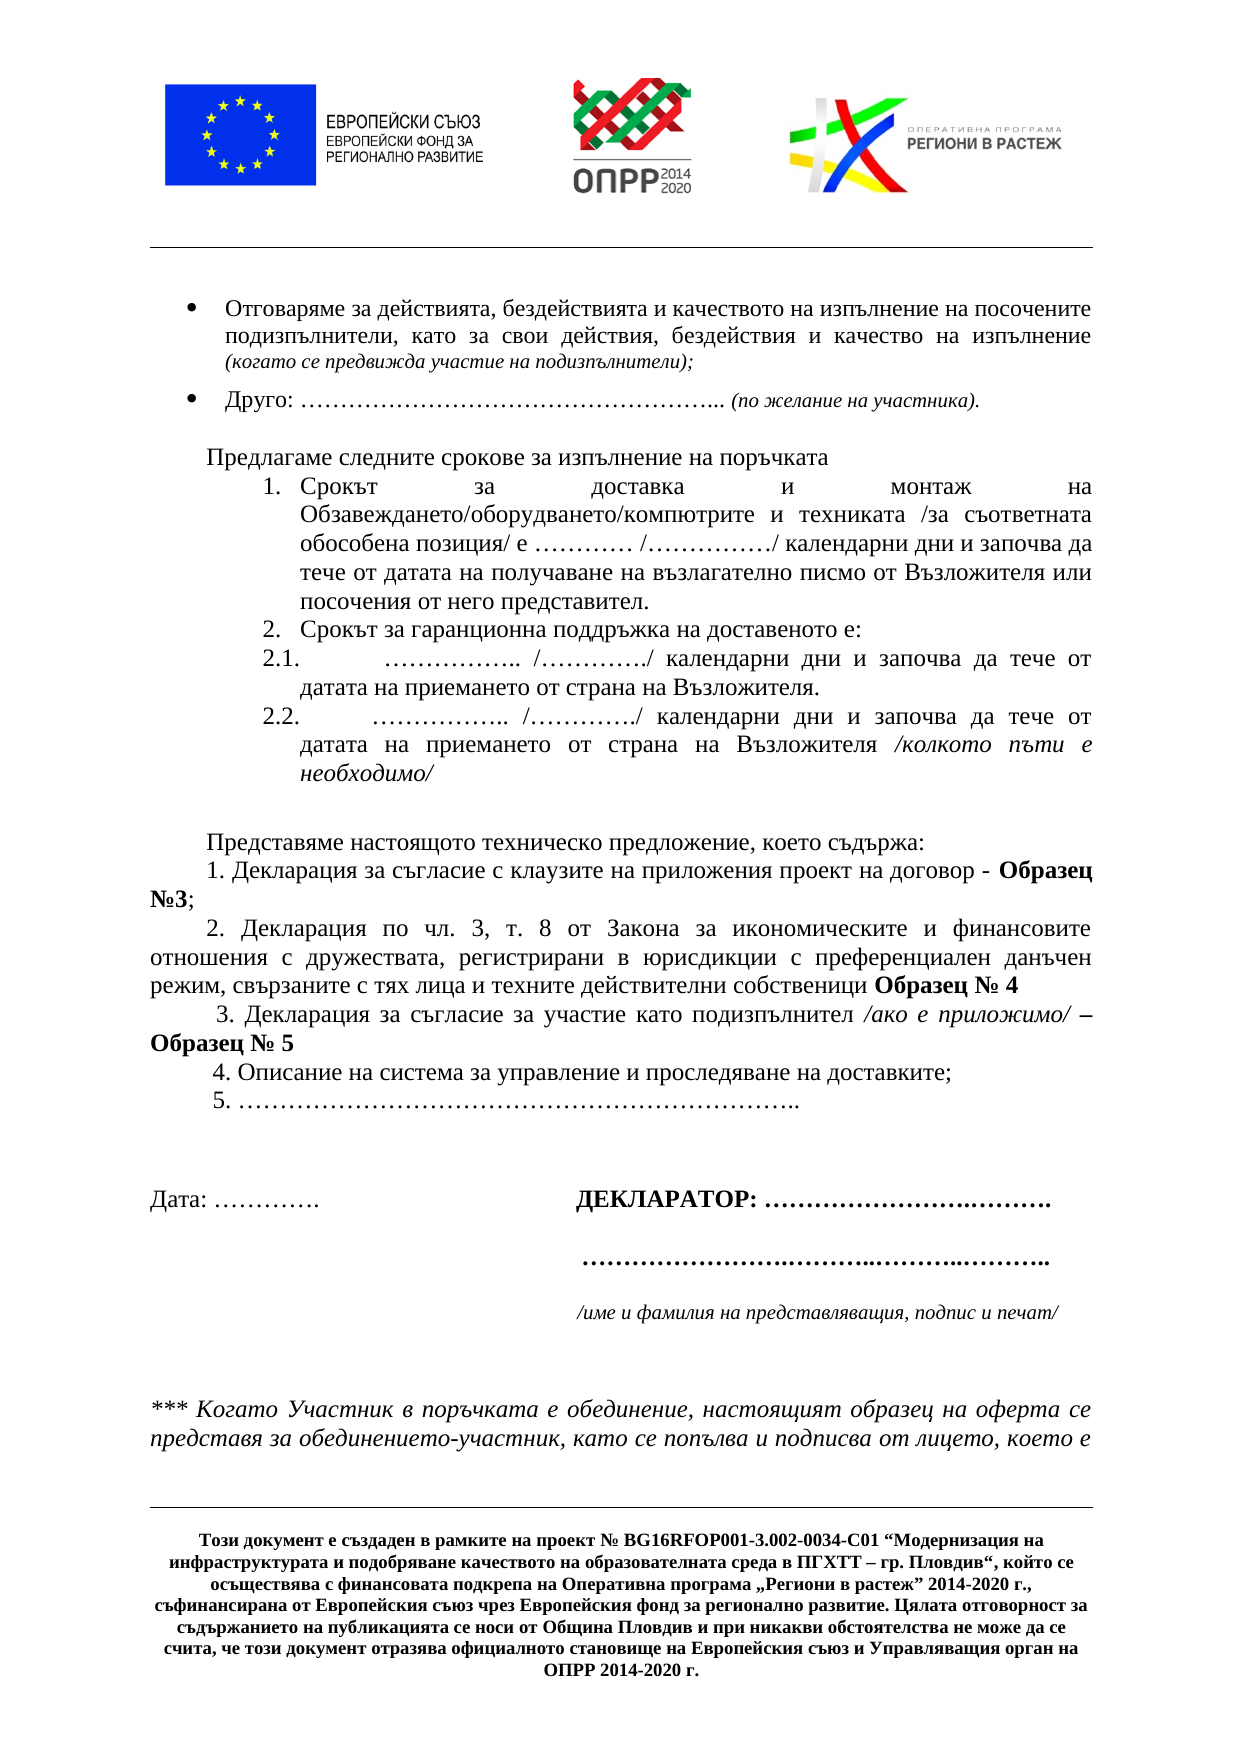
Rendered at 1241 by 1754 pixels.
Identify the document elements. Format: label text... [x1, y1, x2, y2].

list …………….. /…………./ календарни дни и започва да тече от датата на приемането от страна на Възложителя /колкото пъти е необходимо/ [262, 701, 1093, 787]
picture [150, 73, 511, 199]
text 5. ………………………………………………………….. [150, 1086, 1093, 1114]
text …………………….………..………..……….. [150, 1242, 1093, 1271]
list Отговаряме за действията, бездействията и качеството на изпълнение на посочените подизпълнители, като за свои действия, бездействия и качество на изпълнение (когато се предвижда участие на подизпълнители); [187, 293, 1093, 373]
text 1. Декларация за съгласие с клаузите на приложения проект на договор - Образец №3; [150, 856, 1093, 913]
text /име и фамилия на представляващия, подпис и печат/ [150, 1300, 1093, 1324]
text Дата: …………. ДЕКЛАРАТОР: …………………….………. [150, 1184, 1093, 1213]
text Представяме настоящото техническо предложение, което съдържа: [150, 827, 1093, 856]
list Срокът за гаранционна поддръжка на доставеното е: [262, 614, 1093, 643]
picture [775, 90, 1082, 199]
picture [573, 78, 694, 199]
text 4. Описание на система за управление и проследяване на доставките; [150, 1057, 1093, 1086]
list …………….. /…………./ календарни дни и започва да тече от датата на приемането от страна на Възложителя. [262, 643, 1093, 701]
list Срокът за доставка и монтаж на Обзавеждането/оборудването/компютрите и техниката /за съответната обособена позиция/ е ………… /……………/ календарни дни и започва да тече от датата на получаване на възлагателно писмо от Възложителя или посочения от него представител. [262, 471, 1093, 614]
text 2. Декларация по чл. 3, т. 8 от Закона за икономическите и финансовите отношения с дружествата, регистрирани в юрисдикции с преференциален данъчен режим, свързаните с тях лица и техните действителни собственици Образец № 4 [150, 913, 1093, 999]
list Друго: ……………………………………………... (по желание на участника). [187, 386, 1093, 413]
text Предлагаме следните срокове за изпълнение на поръчката [150, 442, 1093, 471]
text 3. Декларация за съгласие за участие като подизпълнител /ако е приложимо/ – Образец № 5 [150, 999, 1093, 1057]
